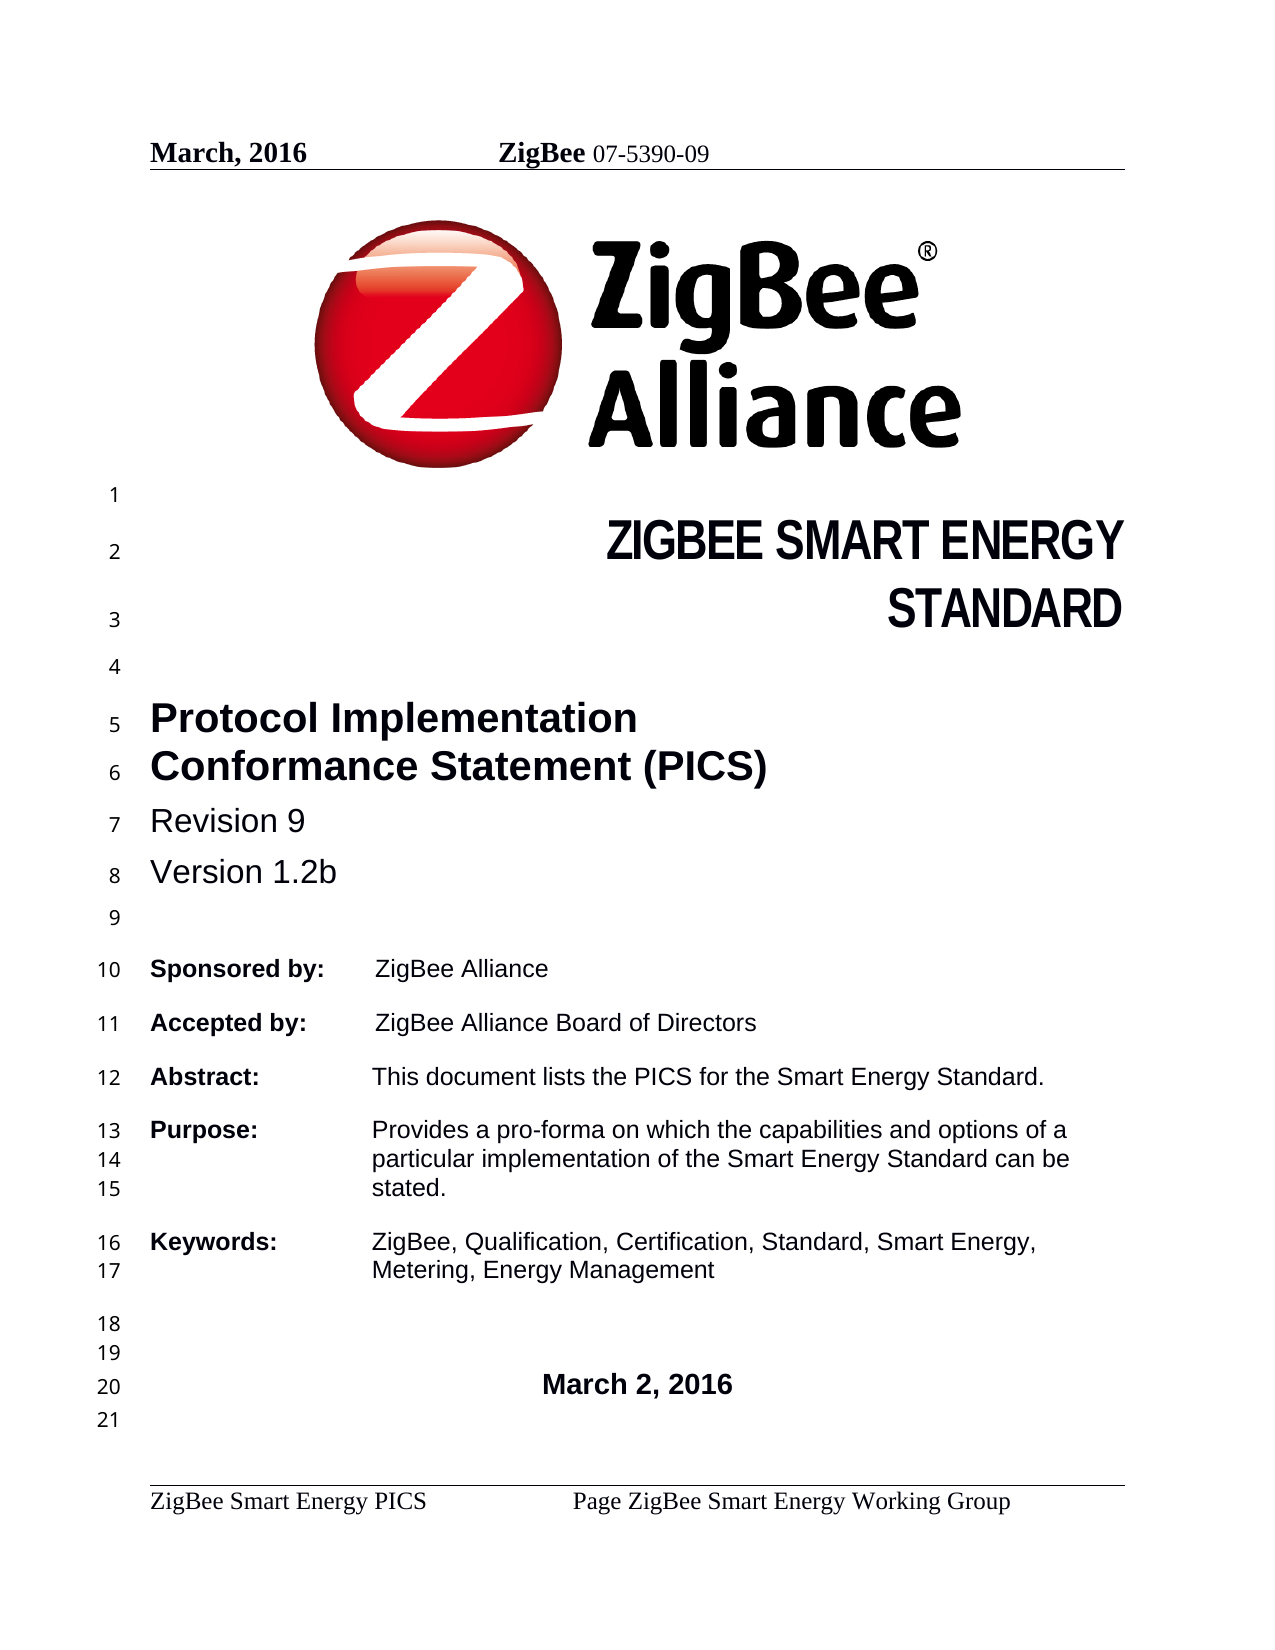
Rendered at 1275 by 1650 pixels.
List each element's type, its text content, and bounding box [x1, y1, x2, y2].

text STANDARD [601, 574, 1125, 639]
text March 2, 2016 [150, 1367, 1125, 1400]
text Purpose: Provides a pro-forma on which the capabilities and options of a particular implementation of the Smart Energy Standard can be stated. [150, 1115, 1125, 1202]
text Protocol Implementation [150, 693, 1125, 741]
text Revision 9 [150, 801, 1125, 840]
text Abstract: This document lists the PICS for the Smart Energy Standard. [150, 1062, 1125, 1090]
text ZIGBEE SMART ENERGY [508, 509, 1125, 572]
text Sponsored by: ZigBee Alliance [150, 954, 1125, 983]
text Version 1.2b [150, 852, 1125, 891]
text Keywords: ZigBee, Qualification, Certification, Standard, Smart Energy, Metering, Energy Management [150, 1227, 1125, 1284]
text Conformance Statement (PICS) [150, 741, 1125, 789]
text Accepted by: ZigBee Alliance Board of Directors [150, 1008, 1125, 1037]
picture [314, 220, 961, 468]
